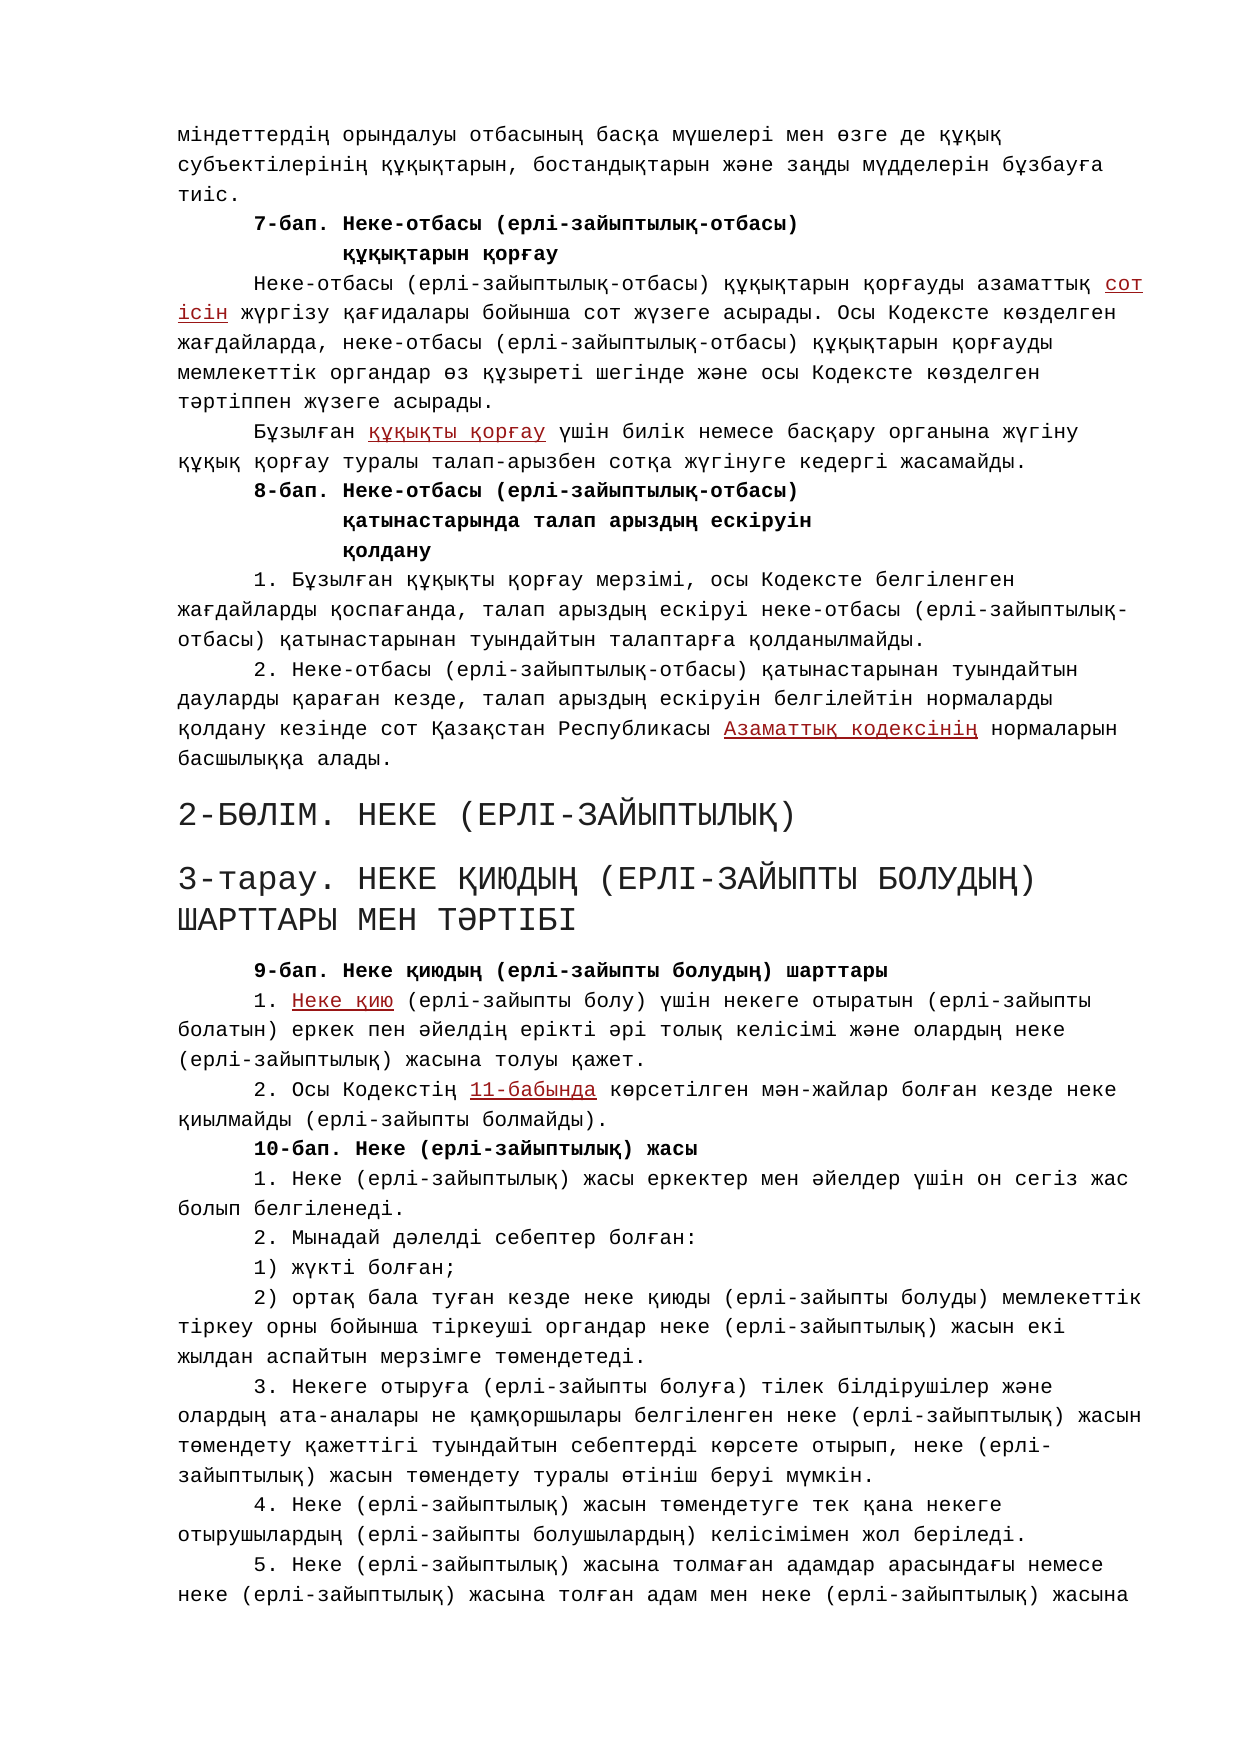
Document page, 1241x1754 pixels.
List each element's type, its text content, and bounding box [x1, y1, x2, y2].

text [177, 1162, 1152, 1607]
text 8-бап. Неке-отбасы (ерлі-зайыптылық-отбасы) қатынастарында талап арыздың ескіруін қолдану [177, 474, 1152, 563]
text 10-бап. Неке (ерлі-зайыптылық) жасы [177, 1132, 1152, 1162]
text Неке-отбасы (ерлі-зайыптылық-отбасы) құқықтарын қорғауды азаматтық сот ісін жүргізу қағидалары бойынша сот жүзеге асырады. Осы Кодексте көзделген жағдайларда, неке-отбасы (ерлі-зайыптылық-отбасы) құқықтарын қорғауды мемлекеттік органдар өз құзыреті шегінде және осы Кодексте көзделген тәртіппен жүзеге асырады. Бұзылған құқықты қорғау үшiн билiк немесе басқару органына жүгіну құқық қорғау туралы талап-арызбен сотқа жүгінуге кедергi жасамайды. [177, 267, 1152, 474]
text 7-бап. Неке-отбасы (ерлі-зайыптылық-отбасы) құқықтарын қорғау [177, 207, 1152, 267]
text 9-бап. Неке қиюдың (ерлі-зайыпты болудың) шарттары [177, 954, 1152, 984]
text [177, 118, 1152, 207]
text 1. Неке қию (ерлі-зайыпты болу) үшін некеге отыратын (ерлі-зайыпты болатын) еркек пен әйелдің ерікті әрі толық келісімі және олардың неке (ерлі-зайыптылық) жасына толуы қажет. 2. Осы Кодекстің 11-бабында көрсетілген мән-жайлар болған кезде неке қиылмайды (ерлі-зайыпты болмайды). [177, 984, 1152, 1132]
text 2-БӨЛІМ. НЕКЕ (ЕРЛІ-ЗАЙЫПТЫЛЫҚ) [177, 795, 1152, 835]
text 3-тарау. НЕКЕ ҚИЮДЫҢ (ЕРЛІ-ЗАЙЫПТЫ БОЛУДЫҢ) ШАРТТАРЫ МЕН ТӘРТІБІ [177, 859, 1152, 940]
text 1. Бұзылған құқықты қорғау мерзімі, осы Кодексте белгіленген жағдайларды қоспағанда, талап арыздың ескіруі неке-отбасы (ерлі-зайыптылық-отбасы) қатынастарынан туындайтын талаптарға қолданылмайды. 2. Неке-отбасы (ерлі-зайыптылық-отбасы) қатынастарынан туындайтын дауларды қараған кезде, талап арыздың ескіруін белгілейтін нормаларды қолдану кезінде сот Қазақстан Республикасы Азаматтық кодексінің нормаларын басшылыққа алады. [177, 563, 1152, 771]
